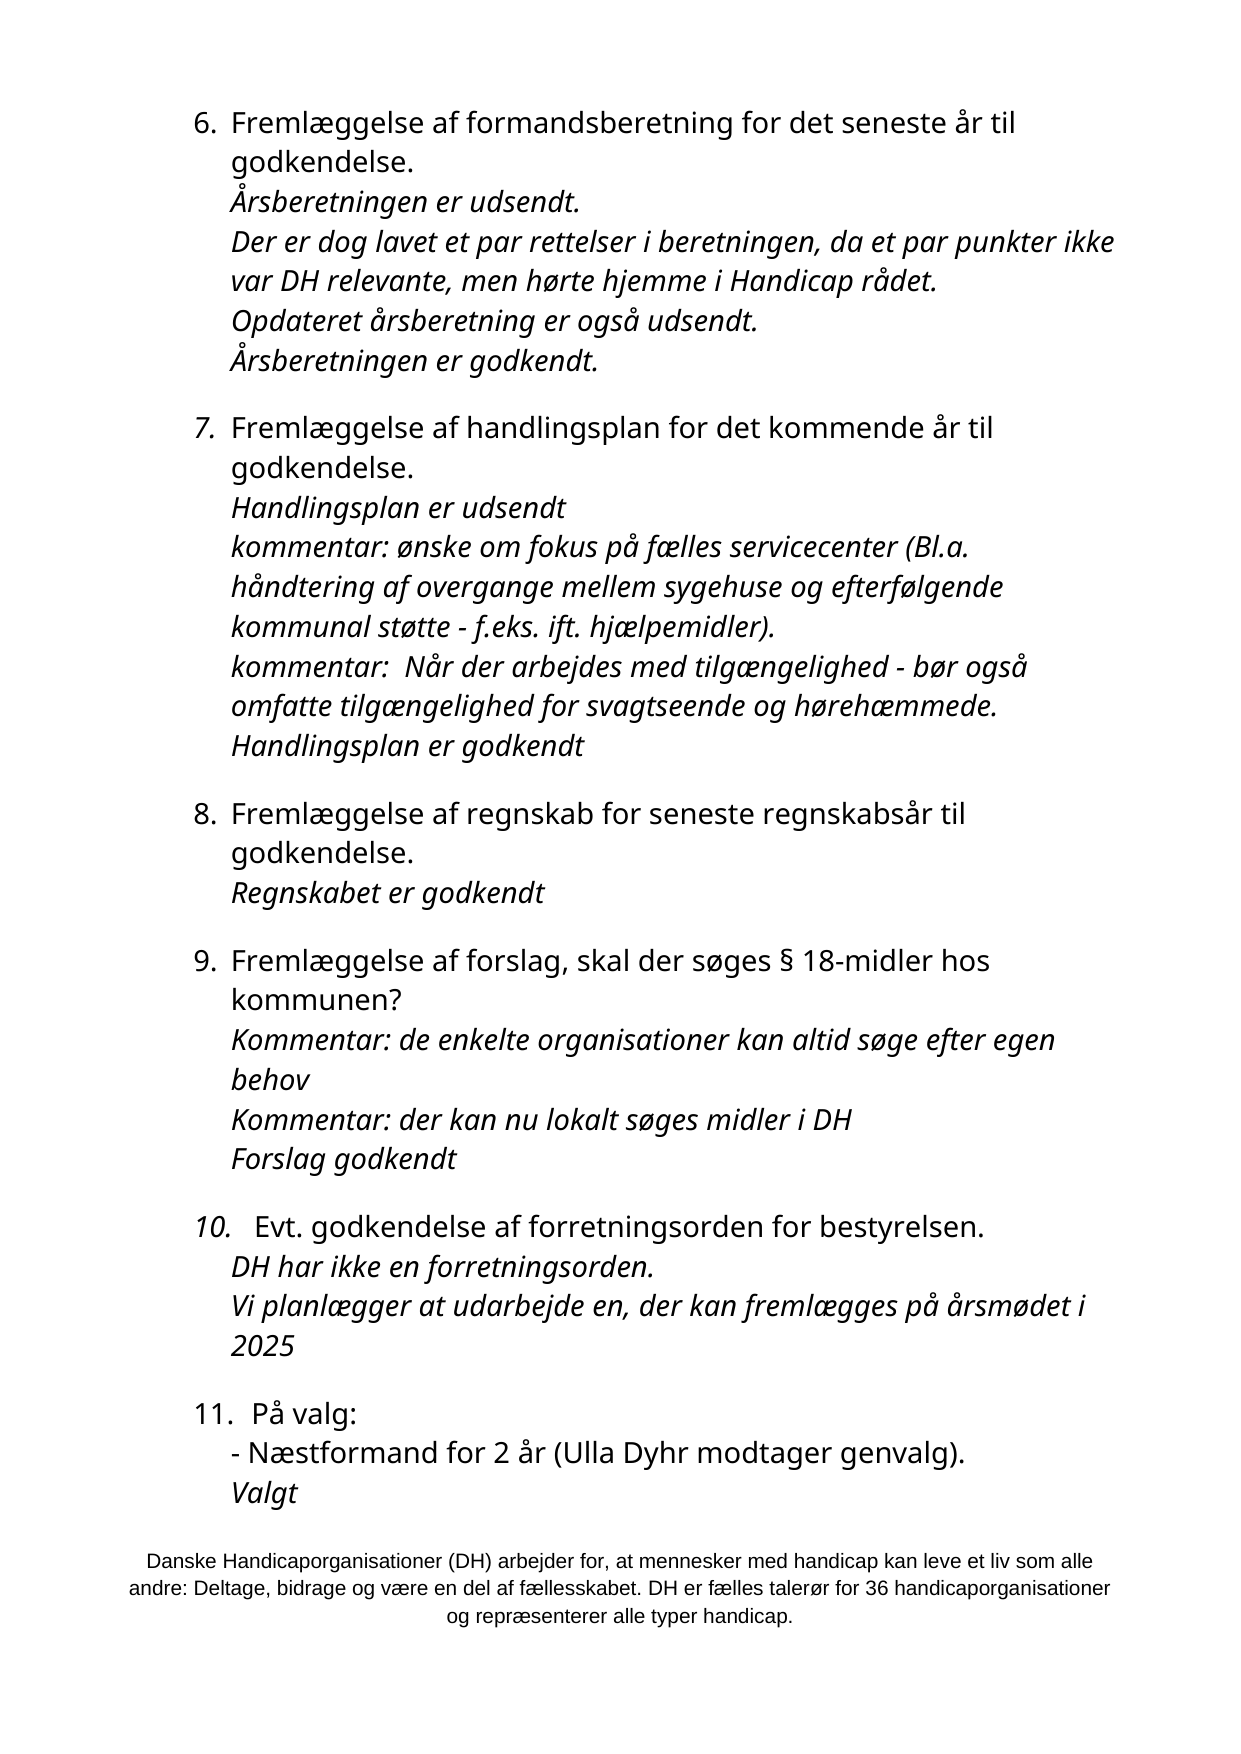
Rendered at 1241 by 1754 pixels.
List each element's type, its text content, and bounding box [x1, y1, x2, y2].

list Fremlæggelse af handlingsplan for det kommende år til godkendelse. Handlingsplan er udsendt kommentar: ønske om fokus på fælles servicecenter (Bl.a. håndtering af overgange mellem sygehuse og efterfølgende kommunal støtte - f.eks. ift. hjælpemidler). kommentar: Når der arbejdes med tilgængelighed - bør også omfatte tilgængelighed for svagtseende og hørehæmmede. Handlingsplan er godkendt [193, 408, 1122, 793]
list Evt. godkendelse af forretningsorden for bestyrelsen. DH har ikke en forretningsorden. Vi planlægger at udarbejde en, der kan fremlægges på årsmødet i 2025 [193, 1206, 1122, 1393]
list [193, 1393, 1122, 1512]
list Fremlæggelse af forslag, skal der søges § 18-midler hos kommunen? Kommentar: de enkelte organisationer kan altid søge efter egen behov Kommentar: der kan nu lokalt søges midler i DH Forslag godkendt [193, 940, 1122, 1206]
list Fremlæggelse af regnskab for seneste regnskabsår til godkendelse. Regnskabet er godkendt [193, 793, 1122, 940]
list Fremlæggelse af formandsberetning for det seneste år til godkendelse. Årsberetningen er udsendt. Der er dog lavet et par rettelser i beretningen, da et par punkter ikke var DH relevante, men hørte hjemme i Handicap rådet. Opdateret årsberetning er også udsendt. Årsberetningen er godkendt. [193, 102, 1122, 408]
